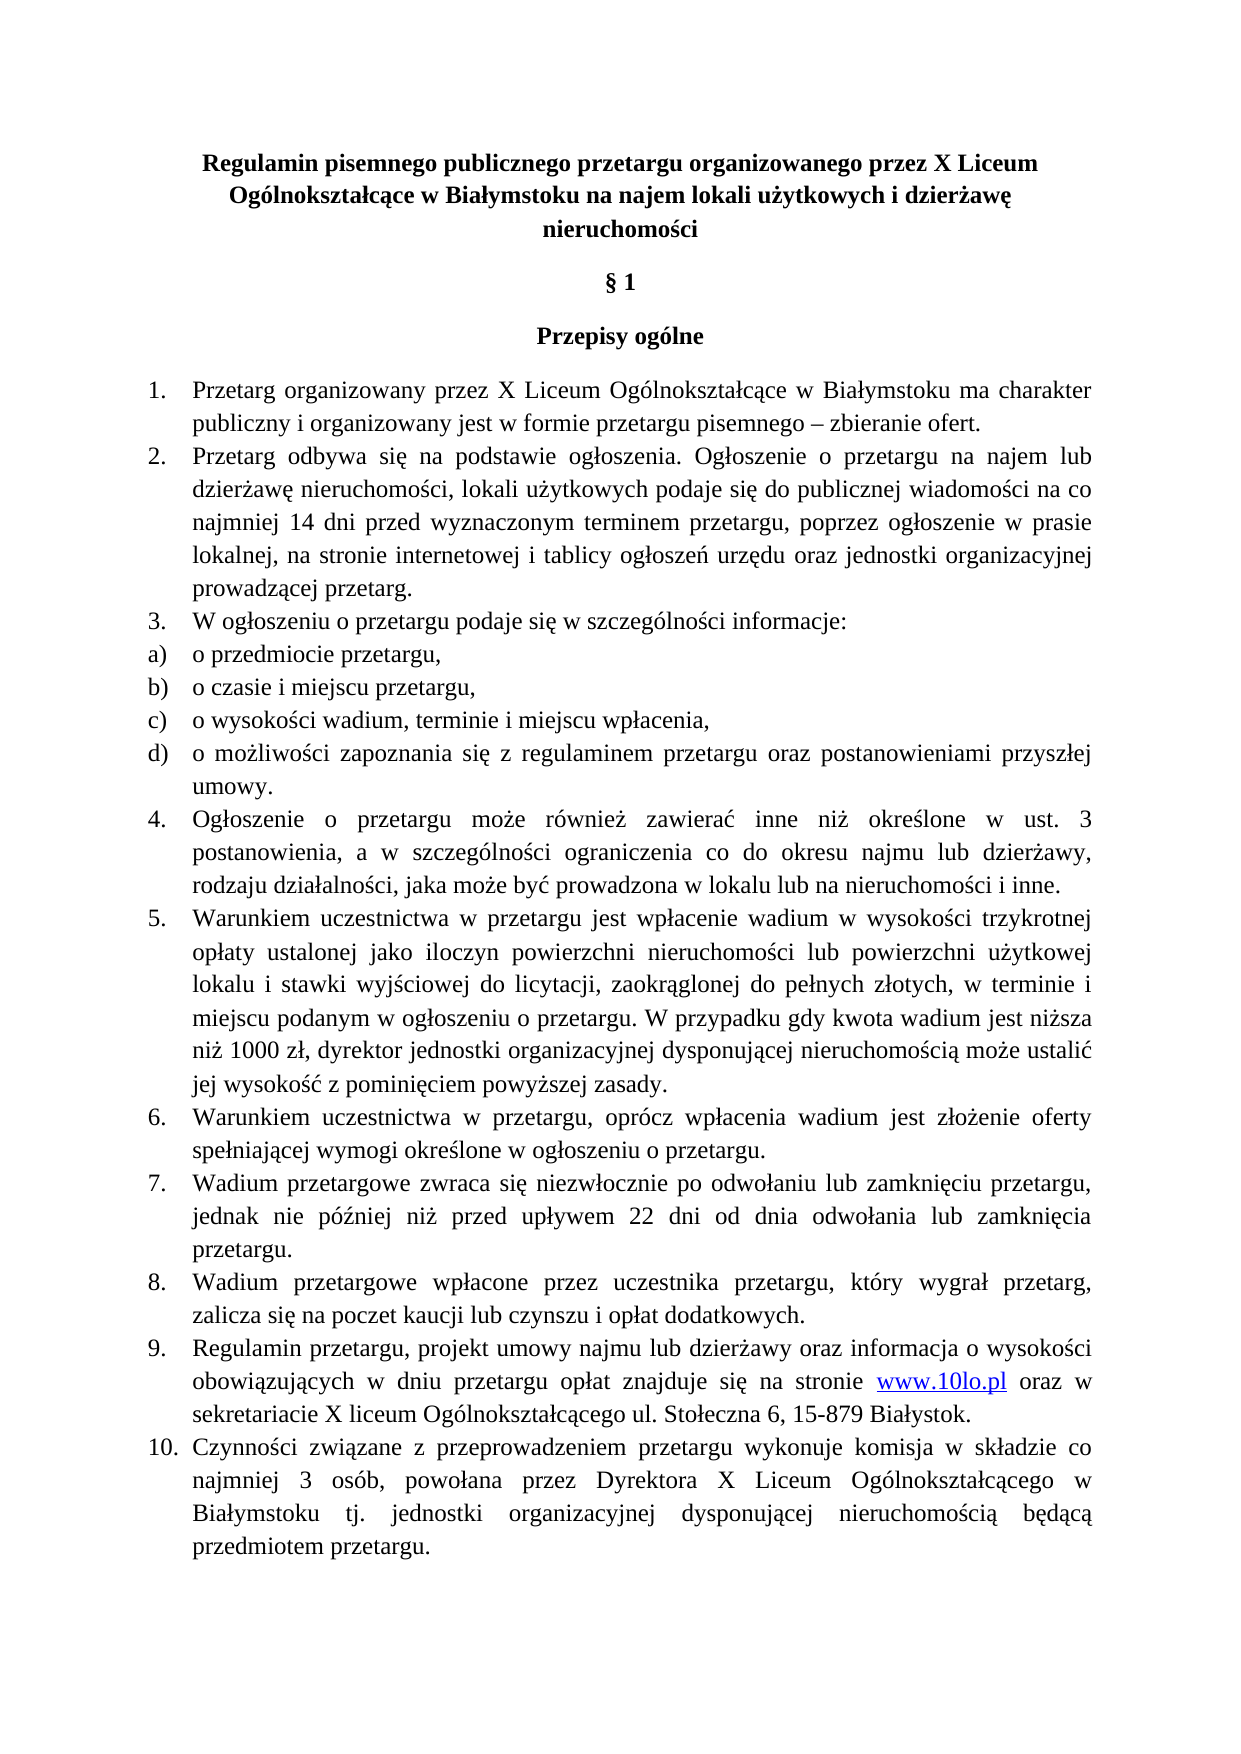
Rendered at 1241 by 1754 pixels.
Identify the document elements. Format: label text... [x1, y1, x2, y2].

list o możliwości zapoznania się z regulaminem przetargu oraz postanowieniami przyszłej umowy. [148, 738, 1093, 800]
list Warunkiem uczestnictwa w przetargu, oprócz wpłacenia wadium jest złożenie oferty spełniającej wymogi określone w ogłoszeniu o przetargu. [148, 1102, 1093, 1163]
list Wadium przetargowe wpłacone przez uczestnika przetargu, który wygrał przetarg, zalicza się na poczet kaucji lub czynszu i opłat dodatkowych. [148, 1267, 1093, 1328]
list Przetarg organizowany przez X Liceum Ogólnokształcące w Białymstoku ma charakter publiczny i organizowany jest w formie przetargu pisemnego – zbieranie ofert. [148, 375, 1093, 437]
list Warunkiem uczestnictwa w przetargu jest wpłacenie wadium w wysokości trzykrotnej opłaty ustalonej jako iloczyn powierzchni nieruchomości lub powierzchni użytkowej lokalu i stawki wyjściowej do licytacji, zaokrąglonej do pełnych złotych, w terminie i miejscu podanym w ogłoszeniu o przetargu. W przypadku gdy kwota wadium jest niższa niż 1000 zł, dyrektor jednostki organizacyjnej dysponującej nieruchomością może ustalić jej wysokość z pominięciem powyższej zasady. [148, 903, 1093, 1097]
text Regulamin pisemnego publicznego przetargu organizowanego przez X Liceum Ogólnokształcące w Białymstoku na najem lokali użytkowych i dzierżawę nieruchomości [148, 148, 1093, 242]
text § 1 [148, 267, 1093, 296]
list o czasie i miejscu przetargu, [148, 672, 1093, 701]
list W ogłoszeniu o przetargu podaje się w szczególności informacje: [148, 606, 1093, 635]
list Przetarg odbywa się na podstawie ogłoszenia. Ogłoszenie o przetargu na najem lub dzierżawę nieruchomości, lokali użytkowych podaje się do publicznej wiadomości na co najmniej 14 dni przed wyznaczonym terminem przetargu, poprzez ogłoszenie w prasie lokalnej, na stronie internetowej i tablicy ogłoszeń urzędu oraz jednostki organizacyjnej prowadzącej przetarg. [148, 441, 1093, 602]
text Przepisy ogólne [148, 321, 1093, 350]
list o wysokości wadium, terminie i miejscu wpłacenia, [148, 705, 1093, 734]
list Regulamin przetargu, projekt umowy najmu lub dzierżawy oraz informacja o wysokości obowiązujących w dniu przetargu opłat znajduje się na stronie www.10lo.pl oraz w sekretariacie X liceum Ogólnokształcącego ul. Stołeczna 6, 15-879 Białystok. [148, 1333, 1093, 1428]
list Wadium przetargowe zwraca się niezwłocznie po odwołaniu lub zamknięciu przetargu, jednak nie później niż przed upływem 22 dni od dnia odwołania lub zamknięcia przetargu. [148, 1168, 1093, 1262]
list Czynności związane z przeprowadzeniem przetargu wykonuje komisja w składzie co najmniej 3 osób, powołana przez Dyrektora X Liceum Ogólnokształcącego w Białymstoku tj. jednostki organizacyjnej dysponującej nieruchomością będącą przedmiotem przetargu. [148, 1432, 1093, 1560]
list o przedmiocie przetargu, [148, 639, 1093, 668]
list Ogłoszenie o przetargu może również zawierać inne niż określone w ust. 3 postanowienia, a w szczególności ograniczenia co do okresu najmu lub dzierżawy, rodzaju działalności, jaka może być prowadzona w lokalu lub na nieruchomości i inne. [148, 804, 1093, 899]
